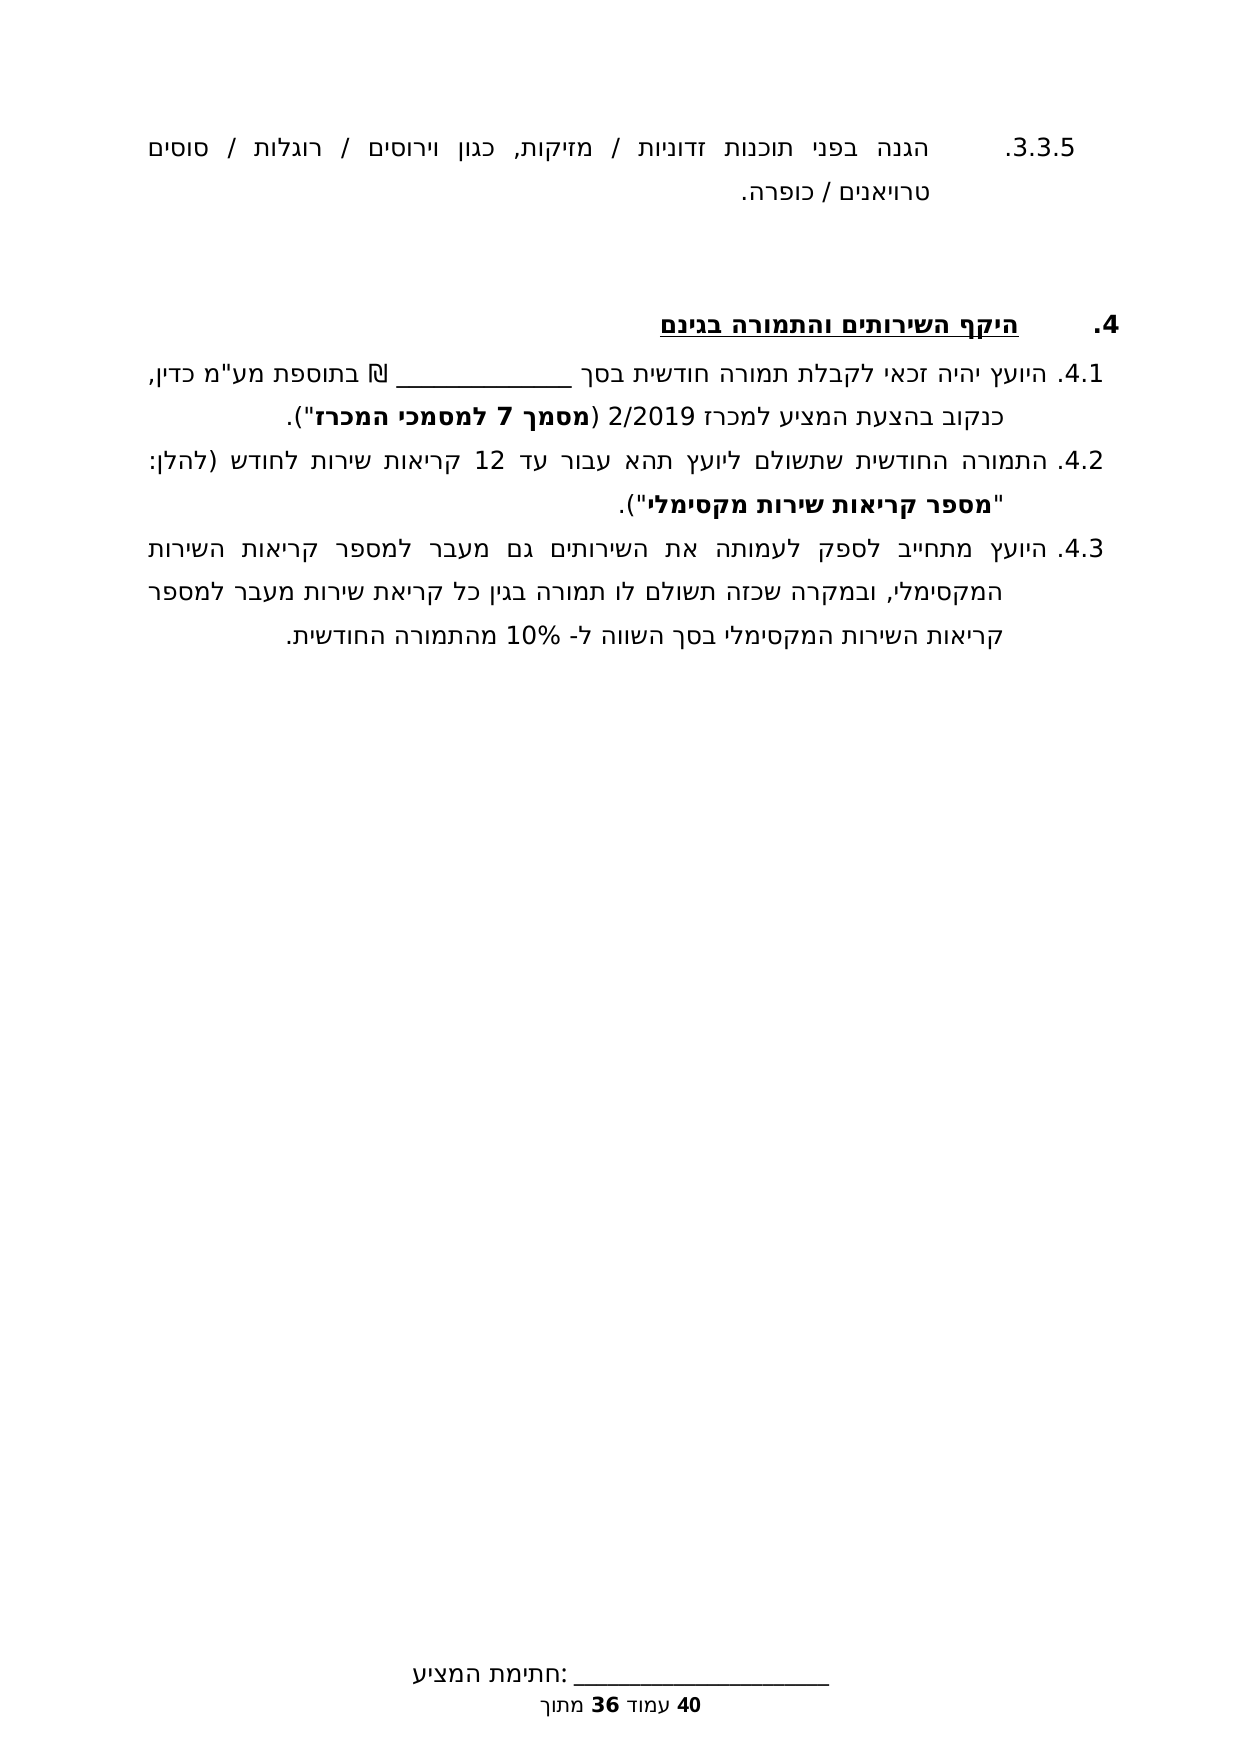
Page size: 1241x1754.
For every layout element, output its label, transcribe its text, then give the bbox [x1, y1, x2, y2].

list היועץ מתחייב לספק לעמותה את השירותים גם מעבר למספר קריאות השירות המקסימלי, ובמקרה שכזה תשולם לו תמורה בגין כל קריאת שירות מעבר למספר קריאות השירות המקסימלי בסך השווה ל- 10% מהתמורה החודשית. [148, 534, 1048, 650]
list הגנה בפני תוכנות זדוניות / מזיקות, כגון וירוסים / רוגלות / סוסים טרויאנים / כופרה. [148, 133, 1004, 206]
text היקף השירותים והתמורה בגינם [148, 311, 1092, 340]
list התמורה החודשית שתשולם ליועץ תהא עבור עד 12 קריאות שירות לחודש (להלן: "מספר קריאות שירות מקסימלי"). [148, 446, 1048, 519]
list היועץ יהיה זכאי לקבלת תמורה חודשית בסך ______________ ₪ בתוספת מע"מ כדין, כנקוב בהצעת המציע למכרז 2/2019 (מסמך 7 למסמכי המכרז"). [148, 359, 1048, 432]
